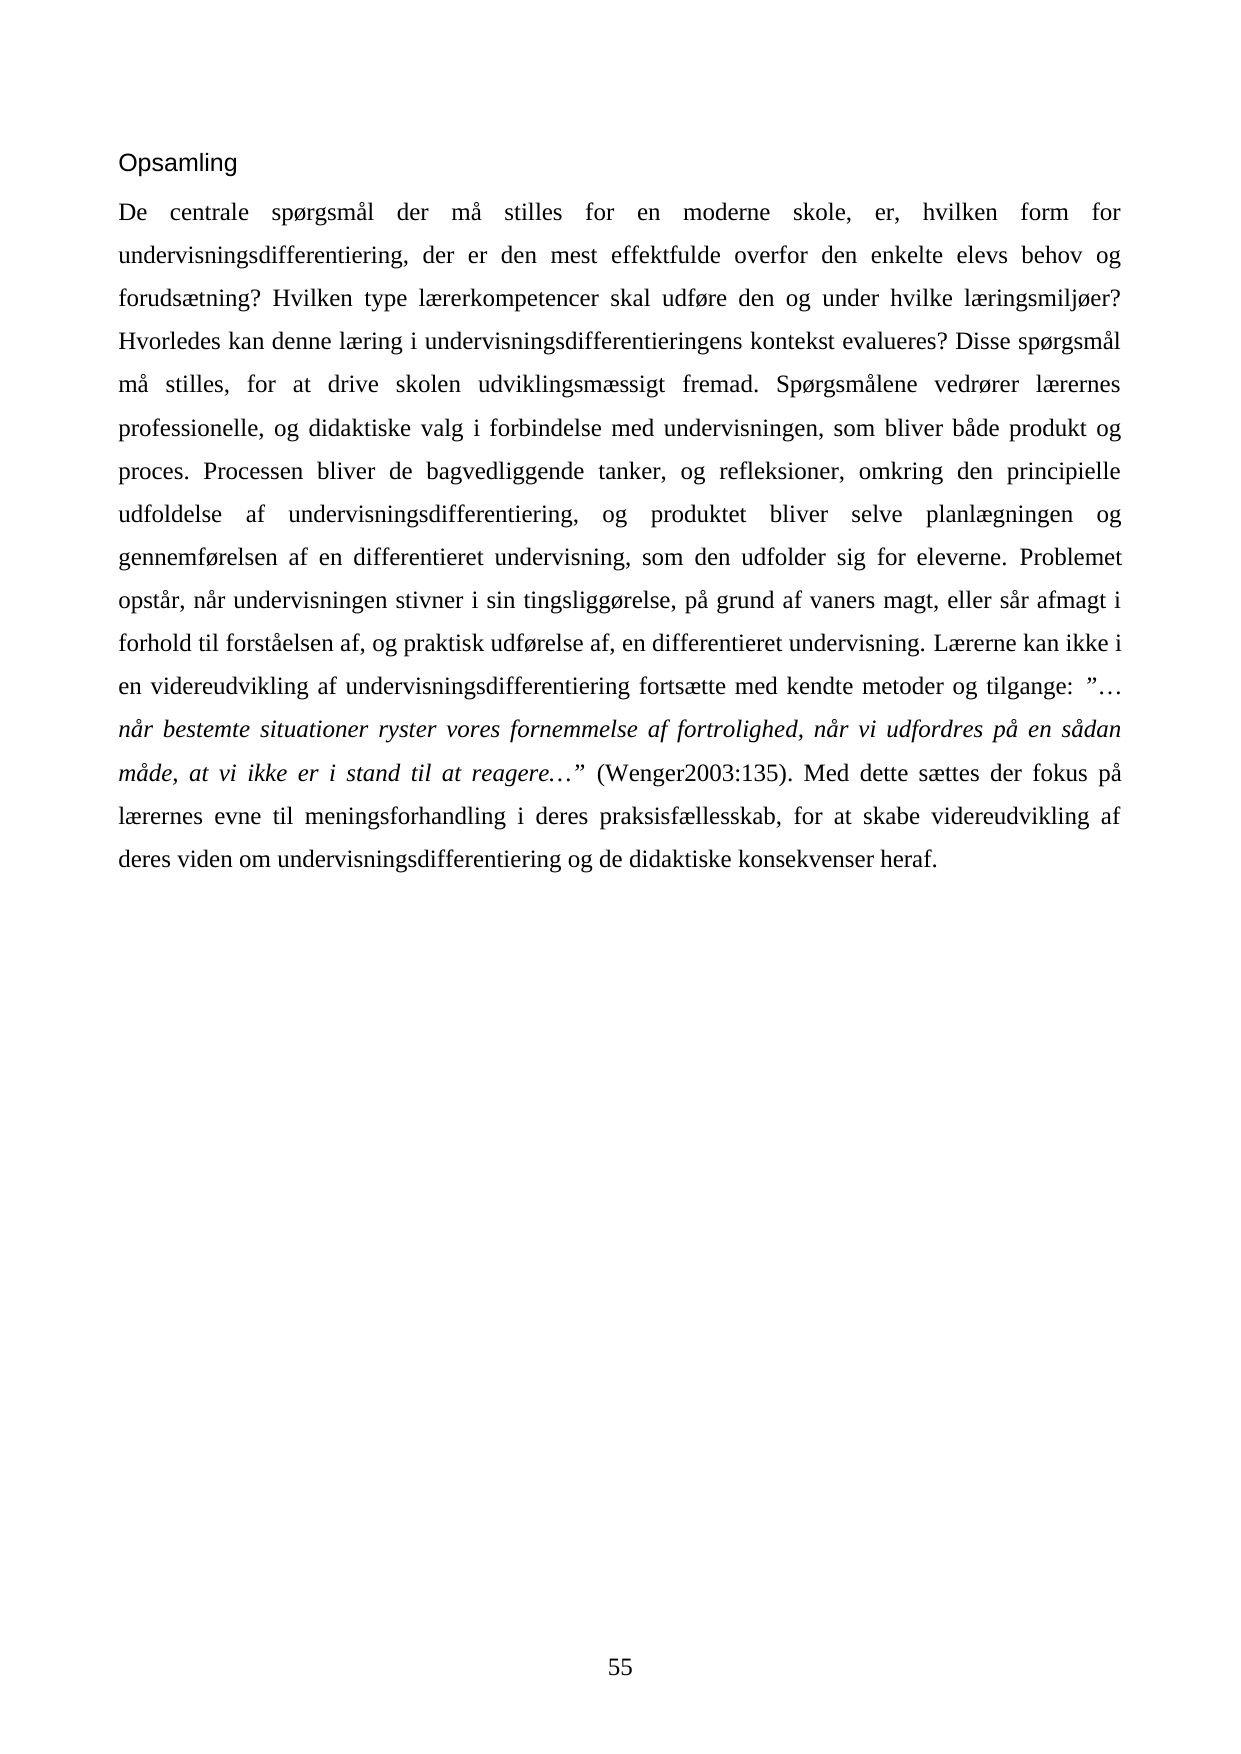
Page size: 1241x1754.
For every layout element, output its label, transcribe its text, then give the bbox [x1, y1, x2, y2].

text De centrale spørgsmål der må stilles for en moderne skole, er, hvilken form for undervisningsdifferentiering, der er den mest effektfulde overfor den enkelte elevs behov og forudsætning? Hvilken type lærerkompetencer skal udføre den og under hvilke læringsmiljøer? Hvorledes kan denne læring i undervisningsdifferentieringens kontekst evalueres? Disse spørgsmål må stilles, for at drive skolen udviklingsmæssigt fremad. Spørgsmålene vedrører lærernes professionelle, og didaktiske valg i forbindelse med undervisningen, som bliver både produkt og proces. Processen bliver de bagvedliggende tanker, og refleksioner, omkring den principielle udfoldelse af undervisningsdifferentiering, og produktet bliver selve planlægningen og gennemførelsen af en differentieret undervisning, som den udfolder sig for eleverne. Problemet opstår, når undervisningen stivner i sin tingsliggørelse, på grund af vaners magt, eller sår afmagt i forhold til forståelsen af, og praktisk udførelse af, en differentieret undervisning. Lærerne kan ikke i en videreudvikling af undervisningsdifferentiering fortsætte med kendte metoder og tilgange: ”…når bestemte situationer ryster vores fornemmelse af fortrolighed, når vi udfordres på en sådan måde, at vi ikke er i stand til at reagere…” (Wenger2003:135). Med dette sættes der fokus på lærernes evne til meningsforhandling i deres praksisfællesskab, for at skabe videreudvikling af deres viden om undervisningsdifferentiering og de didaktiske konsekvenser heraf. [118, 197, 1122, 873]
subtitle Opsamling [118, 148, 1122, 176]
